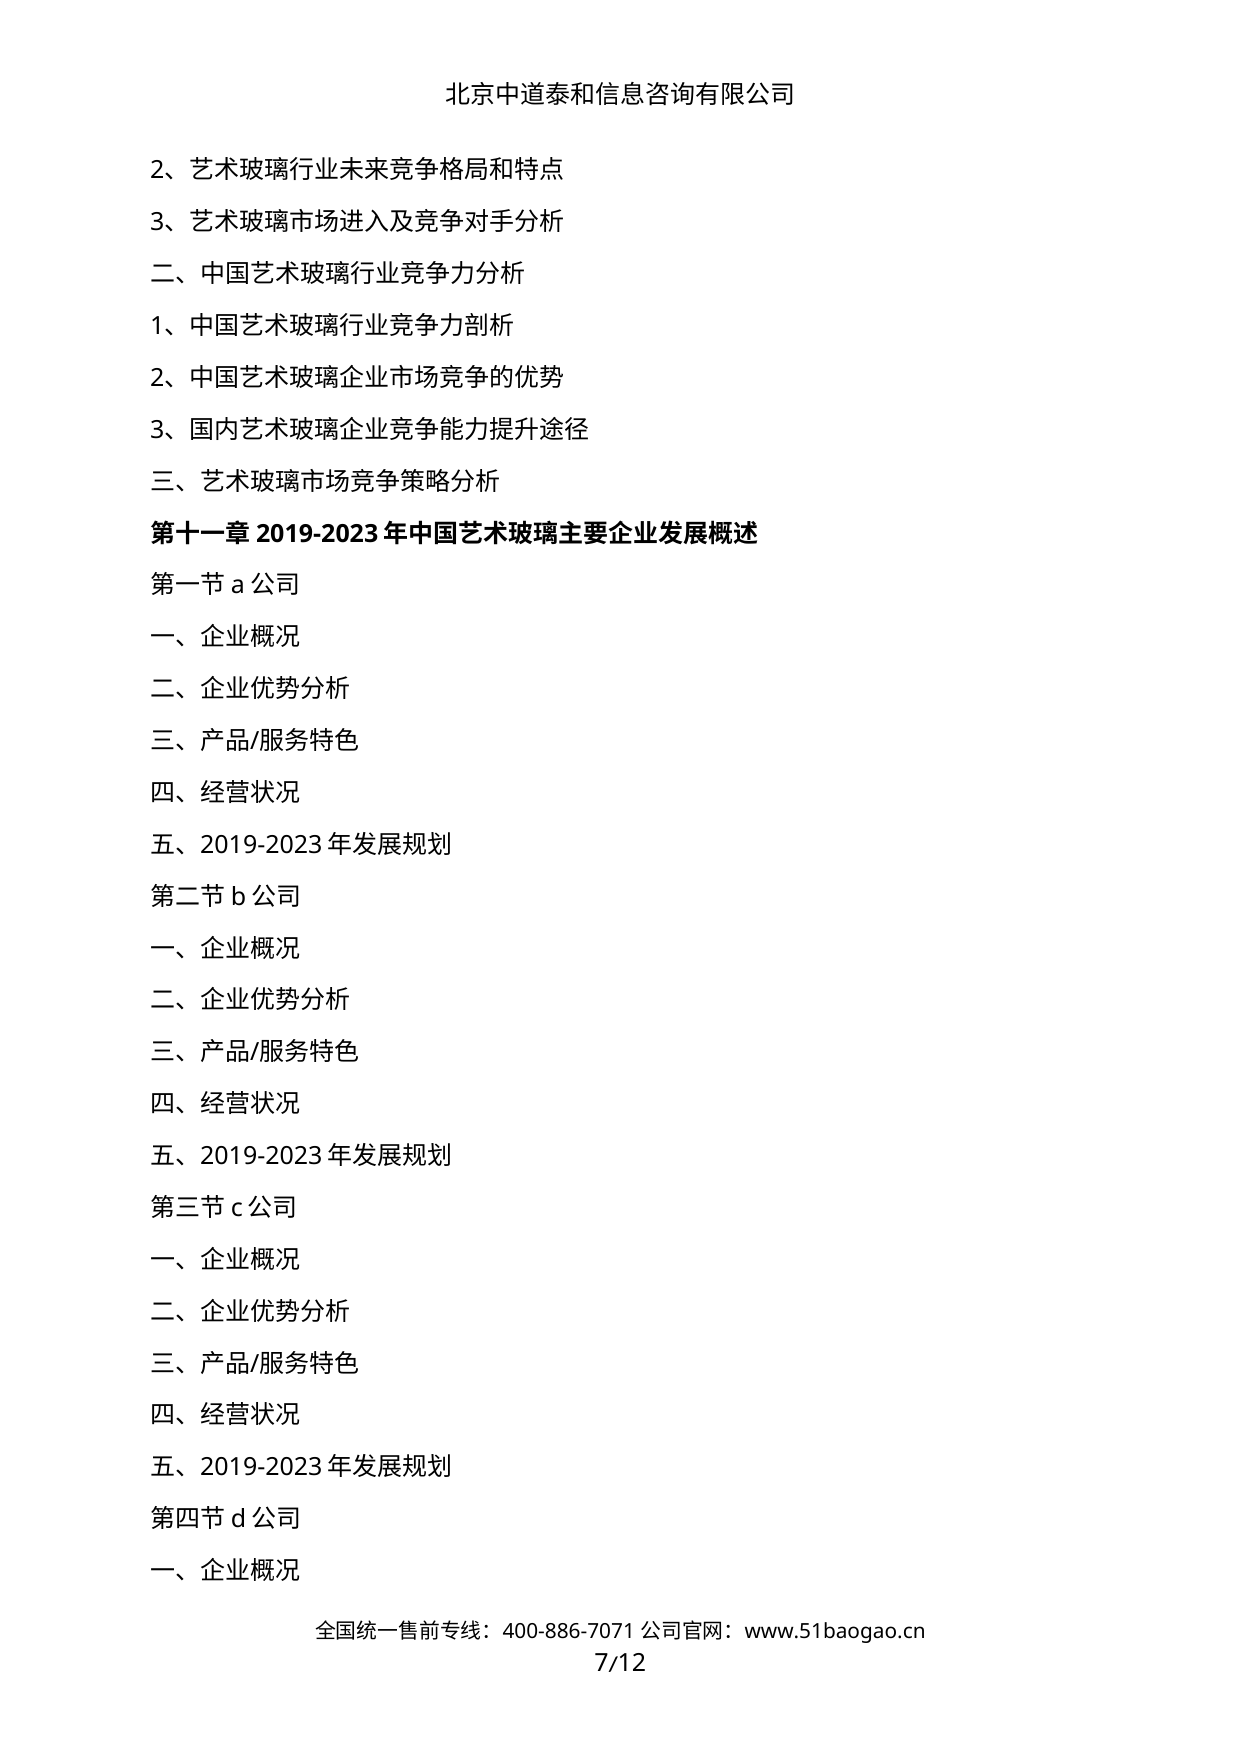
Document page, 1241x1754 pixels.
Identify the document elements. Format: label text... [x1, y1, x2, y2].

text 三、产品/服务特色 [150, 1343, 1090, 1379]
text 第十一章 2019-2023年中国艺术玻璃主要企业发展概述 [150, 513, 1090, 549]
text 四、经营状况 [150, 772, 1090, 809]
text 三、艺术玻璃市场竞争策略分析 [150, 461, 1090, 497]
text 一、企业概况 [150, 1239, 1090, 1276]
text 第四节 d公司 [150, 1499, 1090, 1535]
text 一、企业概况 [150, 617, 1090, 653]
text 2、艺术玻璃行业未来竞争格局和特点 [150, 150, 1090, 186]
text 第二节 b公司 [150, 876, 1090, 912]
text 2、中国艺术玻璃企业市场竞争的优势 [150, 357, 1090, 394]
text 3、国内艺术玻璃企业竞争能力提升途径 [150, 409, 1090, 446]
text 二、企业优势分析 [150, 1291, 1090, 1327]
text 第一节 a公司 [150, 565, 1090, 601]
text 一、企业概况 [150, 928, 1090, 964]
text 二、企业优势分析 [150, 980, 1090, 1016]
text 二、中国艺术玻璃行业竞争力分析 [150, 254, 1090, 290]
text 四、经营状况 [150, 1084, 1090, 1120]
text 五、2019-2023年发展规划 [150, 824, 1090, 861]
text 五、2019-2023年发展规划 [150, 1136, 1090, 1172]
text 三、产品/服务特色 [150, 1032, 1090, 1068]
text 二、企业优势分析 [150, 669, 1090, 705]
text 1、中国艺术玻璃行业竞争力剖析 [150, 306, 1090, 342]
text 五、2019-2023年发展规划 [150, 1447, 1090, 1483]
text 三、产品/服务特色 [150, 721, 1090, 757]
text 第三节 c公司 [150, 1187, 1090, 1224]
text 四、经营状况 [150, 1395, 1090, 1431]
text 一、企业概况 [150, 1551, 1090, 1587]
text 3、艺术玻璃市场进入及竞争对手分析 [150, 202, 1090, 238]
